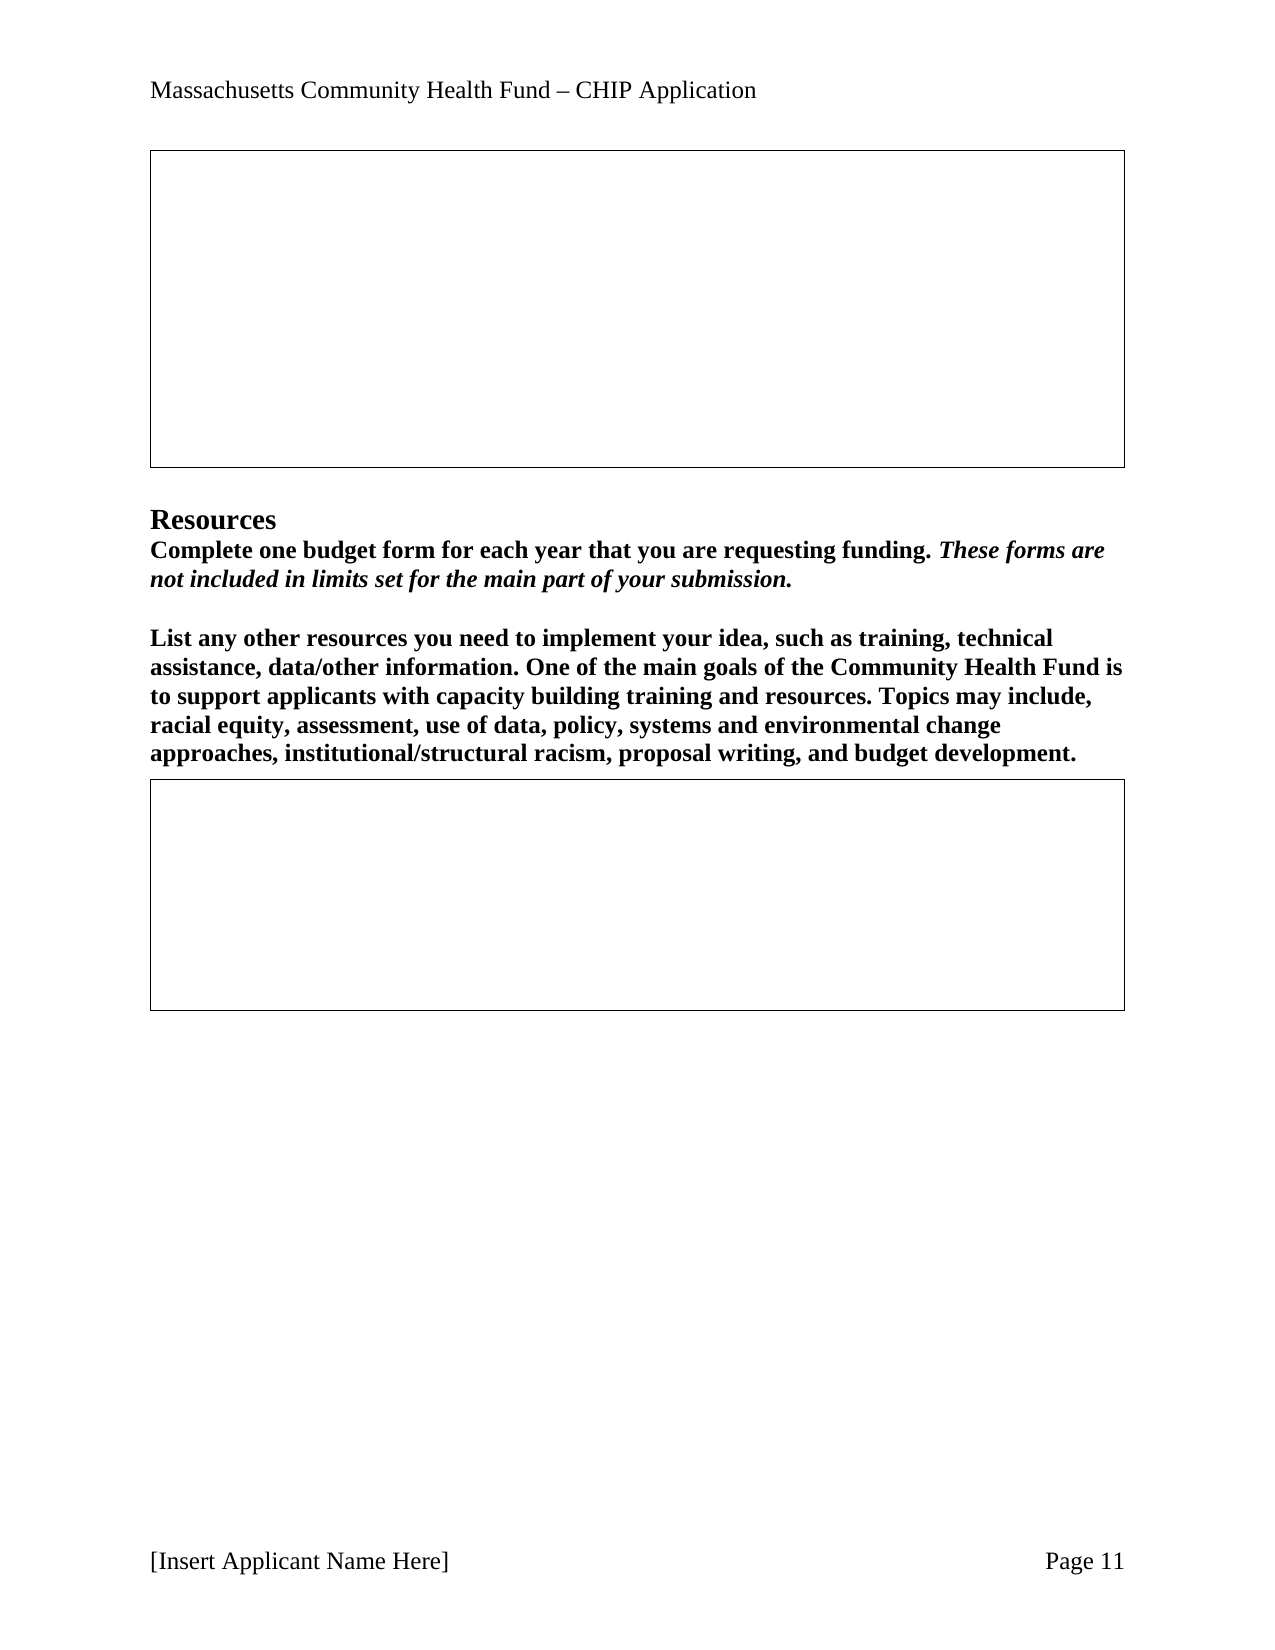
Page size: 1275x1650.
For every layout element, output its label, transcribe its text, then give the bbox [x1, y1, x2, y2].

table_header [151, 780, 1124, 1010]
subtitle Resources [150, 502, 1125, 535]
text List any other resources you need to implement your idea, such as training, technical assistance, data/other information. One of the main goals of the Community Health Fund is to support applicants with capacity building training and resources. Topics may include, racial equity, assessment, use of data, policy, systems and environmental change approaches, institutional/structural racism, proposal writing, and budget development. [150, 623, 1125, 767]
table_header [151, 151, 1124, 467]
text Complete one budget form for each year that you are requesting funding. These forms are not included in limits set for the main part of your submission. [150, 535, 1125, 593]
